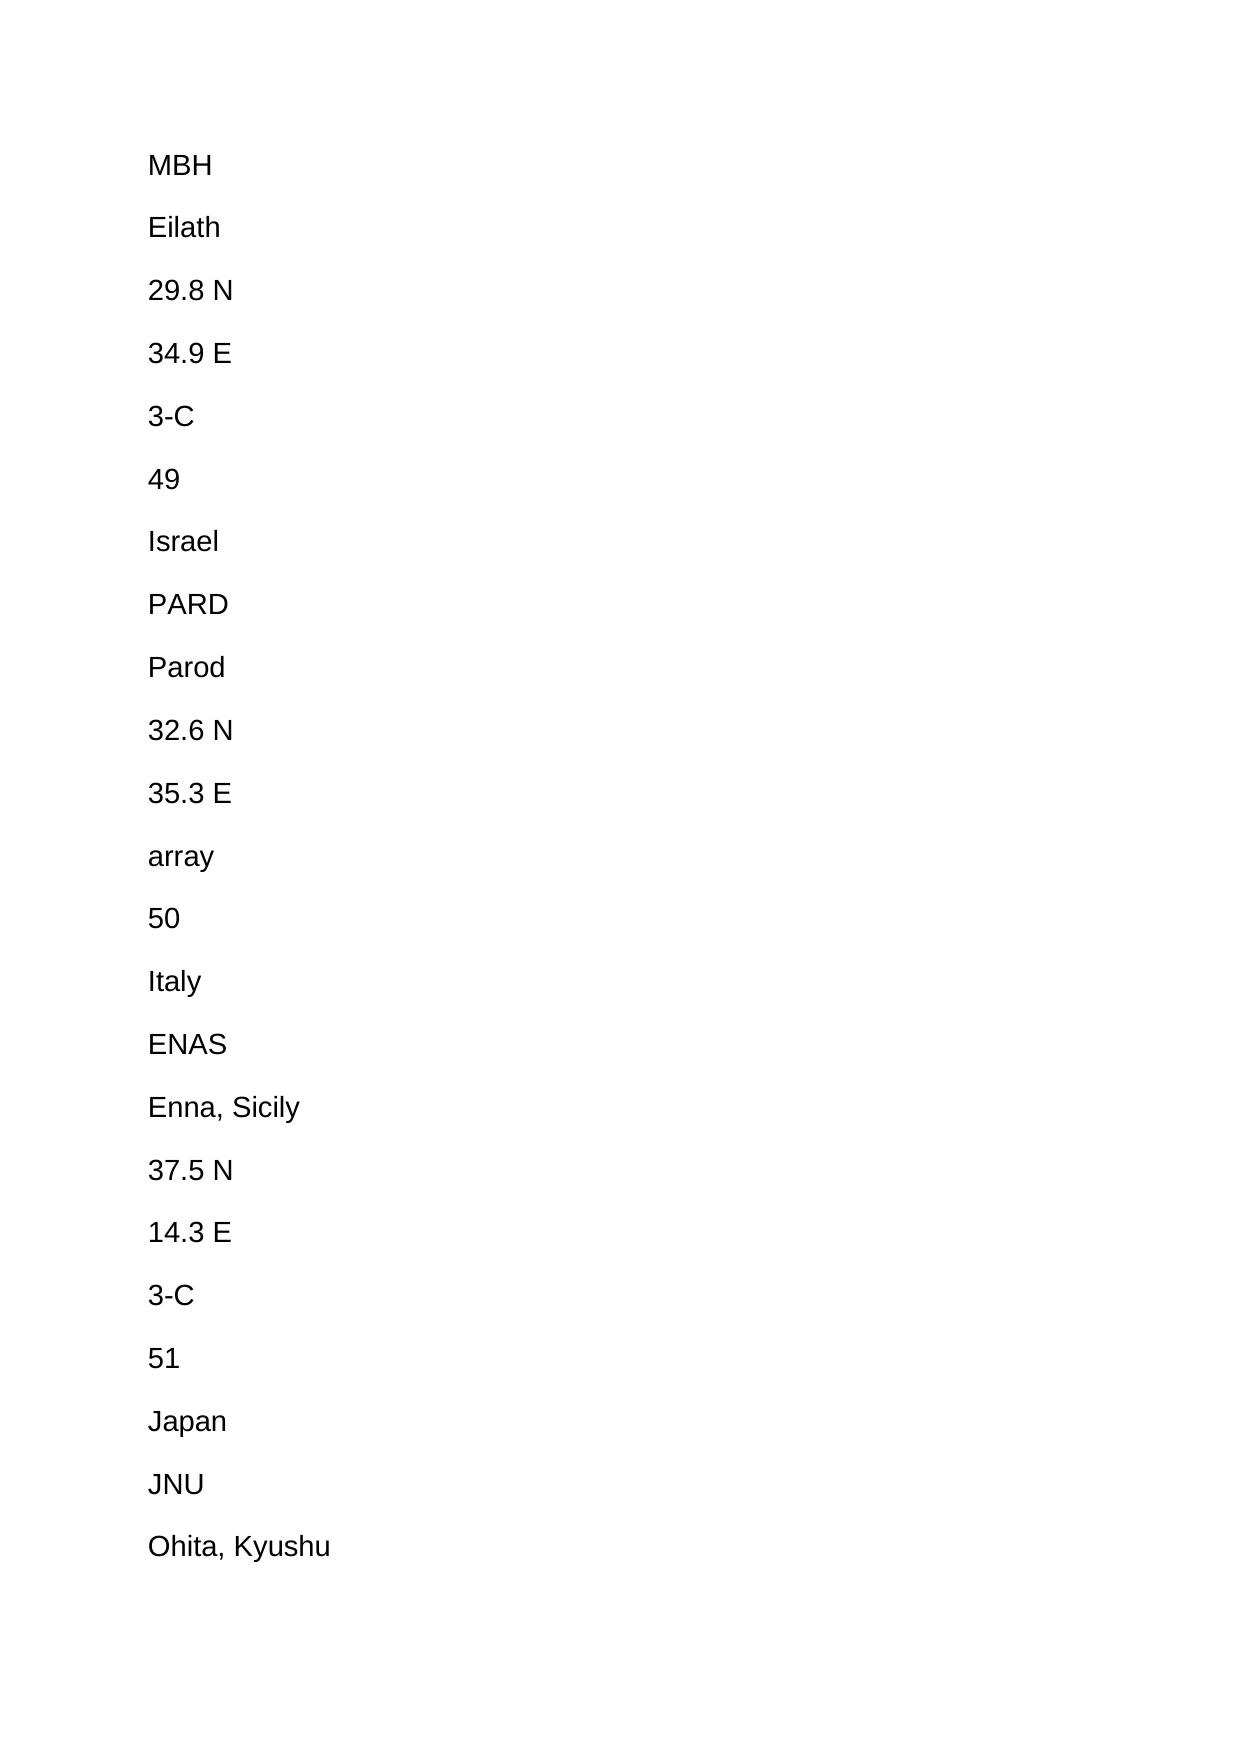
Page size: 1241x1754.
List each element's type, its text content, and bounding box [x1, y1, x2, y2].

text Parod [148, 650, 1093, 684]
text 51 [148, 1341, 1093, 1374]
text 3-C [148, 399, 1093, 432]
text Enna, Sicily [148, 1090, 1093, 1123]
text 49 [148, 462, 1093, 495]
text 14.3 E [148, 1215, 1093, 1249]
text Israel [148, 524, 1093, 558]
text Japan [148, 1404, 1093, 1437]
text 50 [148, 901, 1093, 935]
text JNU [148, 1467, 1093, 1500]
text Eilath [148, 210, 1093, 244]
text ENAS [148, 1027, 1093, 1061]
text MBH [148, 148, 1093, 181]
text 37.5 N [148, 1153, 1093, 1186]
text 32.6 N [148, 713, 1093, 746]
text array [148, 838, 1093, 872]
text 29.8 N [148, 273, 1093, 307]
text Italy [148, 964, 1093, 998]
text 3-C [148, 1278, 1093, 1312]
text 34.9 E [148, 336, 1093, 369]
text Ohita, Kyushu [148, 1529, 1093, 1563]
text PARD [148, 587, 1093, 621]
text 35.3 E [148, 776, 1093, 809]
